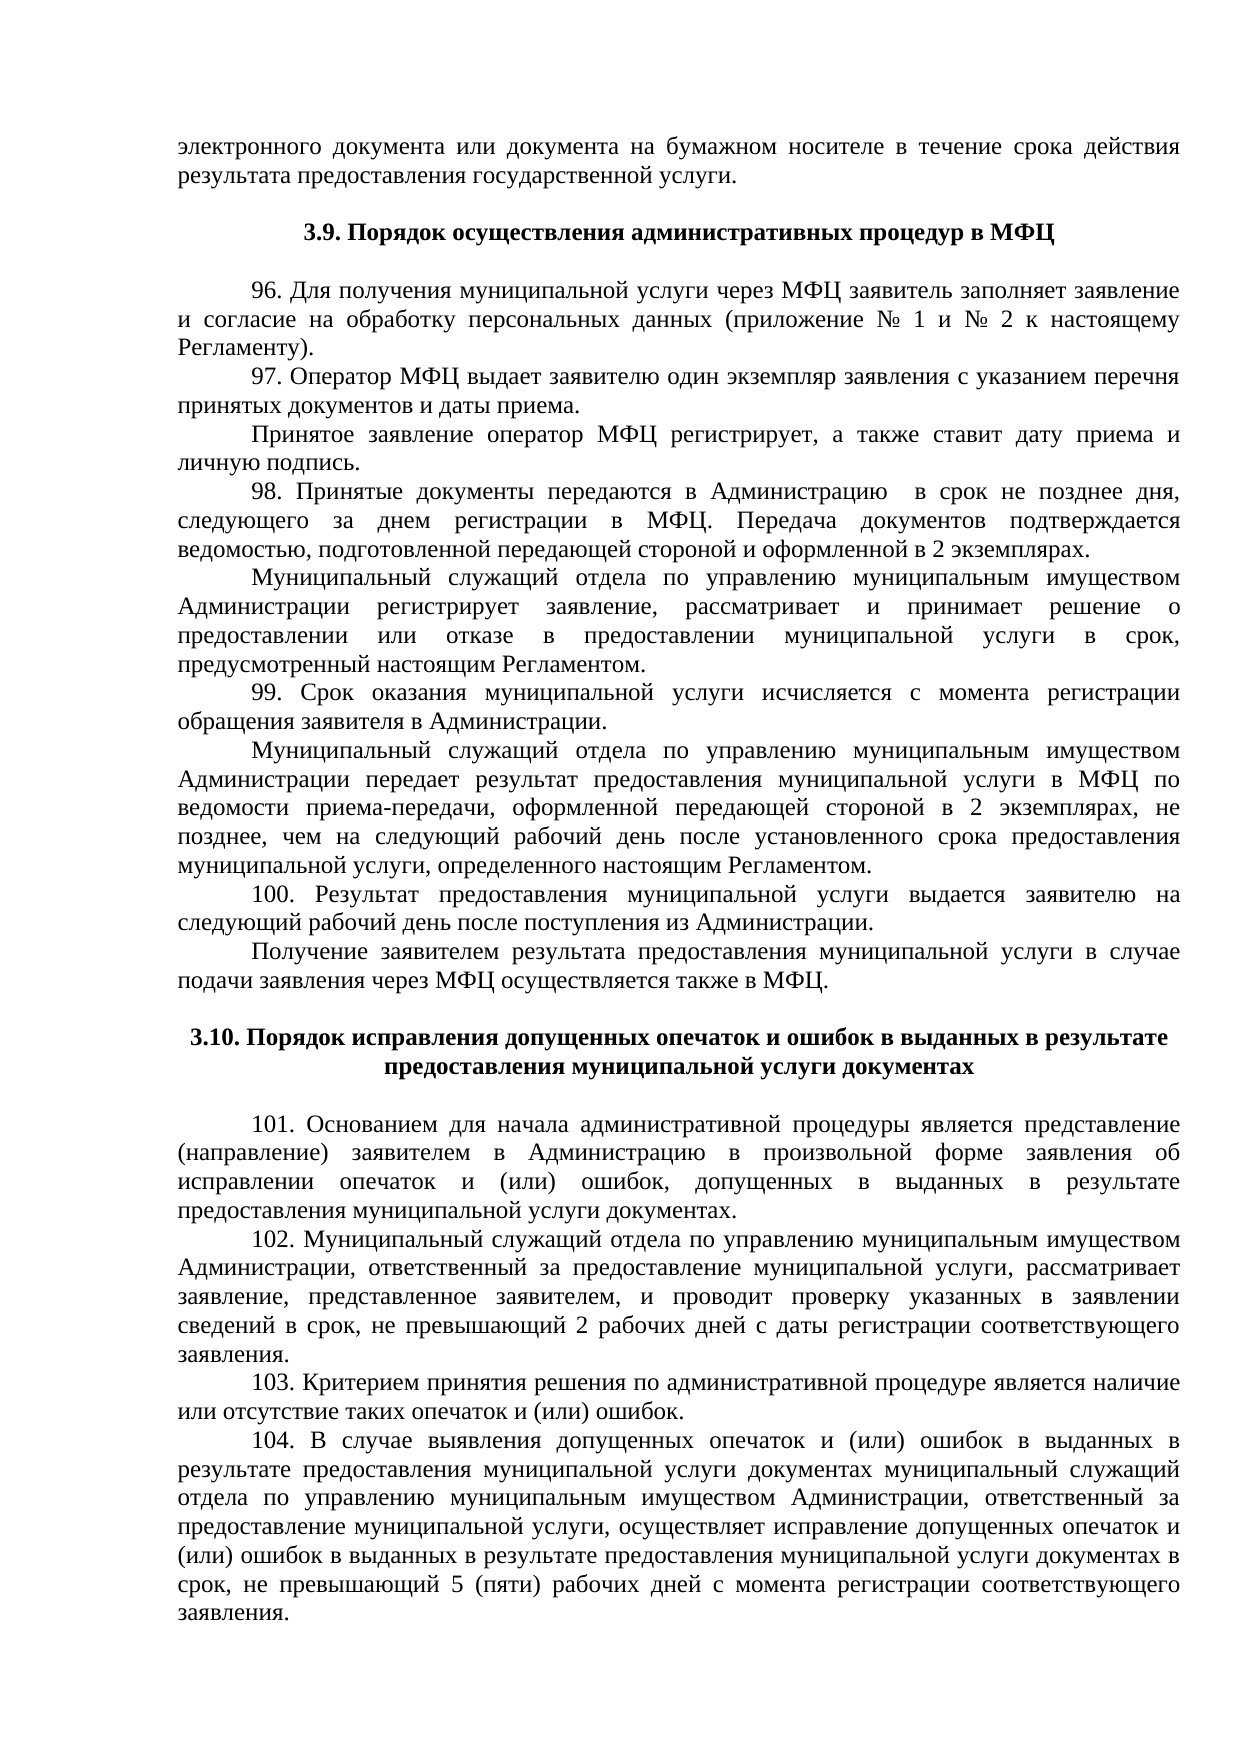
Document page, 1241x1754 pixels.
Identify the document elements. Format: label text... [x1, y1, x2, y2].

title 3.9. Порядок осуществления административных процедур в МФЦ [177, 217, 1181, 246]
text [177, 131, 1181, 189]
text Принятое заявление оператор МФЦ регистрирует, а также ставит дату приема и личную подпись. [177, 419, 1181, 476]
text 98. Принятые документы передаются в Администрацию в срок не позднее дня, следующего за днем регистрации в МФЦ. Передача документов подтверждается ведомостью, подготовленной передающей стороной и оформленной в 2 экземплярах. [177, 476, 1181, 562]
text 99. Срок оказания муниципальной услуги исчисляется с момента регистрации обращения заявителя в Администрации. [177, 677, 1181, 735]
text 102. Муниципальный служащий отдела по управлению муниципальным имуществом Администрации, ответственный за предоставление муниципальной услуги, рассматривает заявление, представленное заявителем, и проводит проверку указанных в заявлении сведений в срок, не превышающий 2 рабочих дней с даты регистрации соответствующего заявления. [177, 1224, 1181, 1367]
text Получение заявителем результата предоставления муниципальной услуги в случае подачи заявления через МФЦ осуществляется также в МФЦ. [177, 936, 1181, 994]
text 103. Критерием принятия решения по административной процедуре является наличие или отсутствие таких опечаток и (или) ошибок. [177, 1367, 1181, 1425]
text Муниципальный служащий отдела по управлению муниципальным имуществом Администрации регистрирует заявление, рассматривает и принимает решение о предоставлении или отказе в предоставлении муниципальной услуги в срок, предусмотренный настоящим Регламентом. [177, 562, 1181, 677]
text 100. Результат предоставления муниципальной услуги выдается заявителю на следующий рабочий день после поступления из Администрации. [177, 879, 1181, 936]
text Муниципальный служащий отдела по управлению муниципальным имуществом Администрации передает результат предоставления муниципальной услуги в МФЦ по ведомости приема-передачи, оформленной передающей стороной в 2 экземплярах, не позднее, чем на следующий рабочий день после установленного срока предоставления муниципальной услуги, определенного настоящим Регламентом. [177, 735, 1181, 879]
text 97. Оператор МФЦ выдает заявителю один экземпляр заявления с указанием перечня принятых документов и даты приема. [177, 361, 1181, 419]
text 101. Основанием для начала административной процедуры является представление (направление) заявителем в Администрацию в произвольной форме заявления об исправлении опечаток и (или) ошибок, допущенных в выданных в результате предоставления муниципальной услуги документах. [177, 1109, 1181, 1224]
text 96. Для получения муниципальной услуги через МФЦ заявитель заполняет заявление и согласие на обработку персональных данных (приложение № 1 и № 2 к настоящему Регламенту). [177, 275, 1181, 361]
text 104. В случае выявления допущенных опечаток и (или) ошибок в выданных в результате предоставления муниципальной услуги документах муниципальный служащий отдела по управлению муниципальным имуществом Администрации, ответственный за предоставление муниципальной услуги, осуществляет исправление допущенных опечаток и (или) ошибок в выданных в результате предоставления муниципальной услуги документах в срок, не превышающий 5 (пяти) рабочих дней с момента регистрации соответствующего заявления. [177, 1425, 1181, 1626]
title 3.10. Порядок исправления допущенных опечаток и ошибок в выданных в результате предоставления муниципальной услуги документах [177, 1022, 1181, 1080]
